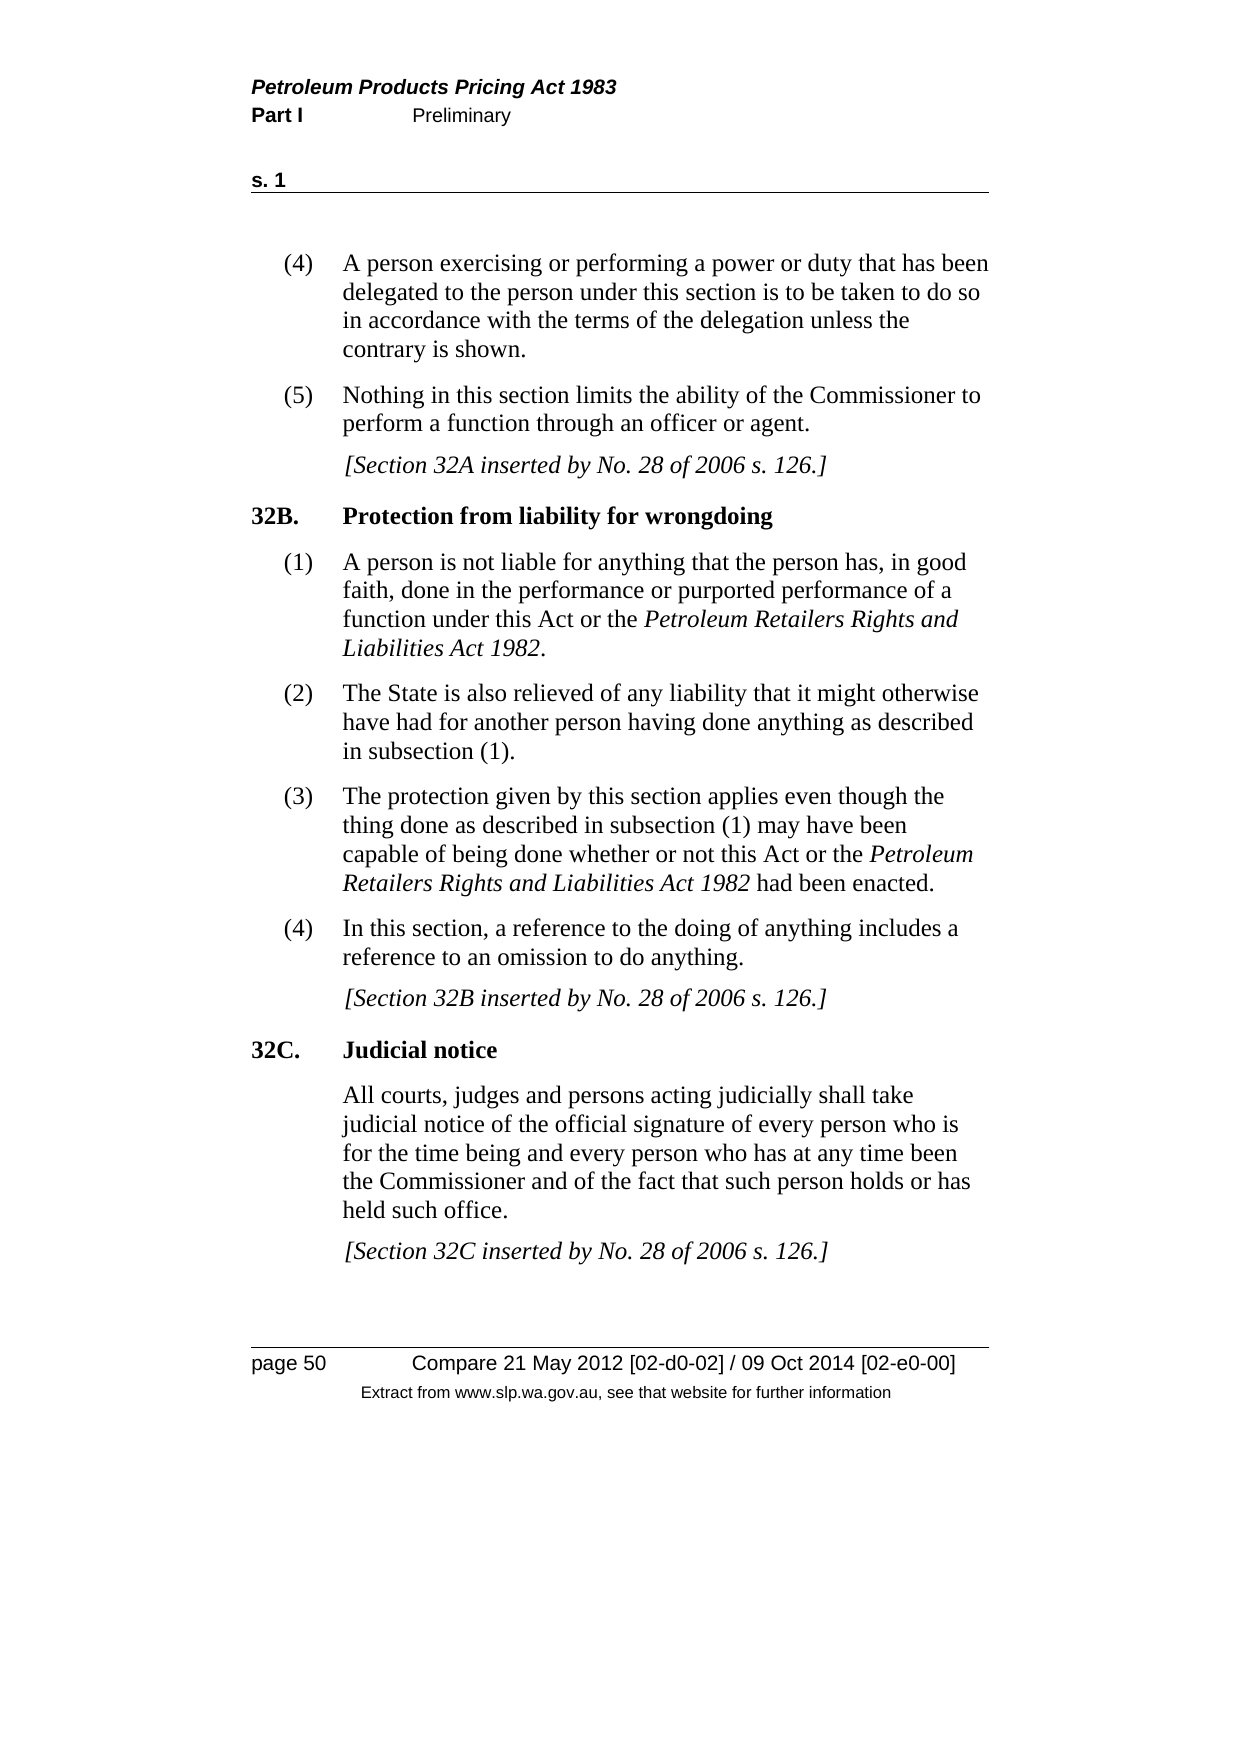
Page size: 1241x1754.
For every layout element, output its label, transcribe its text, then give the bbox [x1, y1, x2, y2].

text (1) A person is not liable for anything that the person has, in good faith, done in the performance or purported performance of a function under this Act or the Petroleum Retailers Rights and Liabilities Act 1982. [251, 547, 989, 662]
text (3) The protection given by this section applies even though the thing done as described in subsection (1) may have been capable of being done whether or not this Act or the Petroleum Retailers Rights and Liabilities Act 1982 had been enacted. [251, 781, 989, 896]
text [Section 32B inserted by No. 28 of 2006 s. 126.] [251, 983, 989, 1012]
text (4) In this section, a reference to the doing of anything includes a reference to an omission to do anything. [251, 913, 989, 971]
text [Section 32C inserted by No. 28 of 2006 s. 126.] [251, 1236, 989, 1265]
text (5) Nothing in this section limits the ability of the Commissioner to perform a function through an officer or agent. [251, 380, 989, 437]
text (2) The State is also relieved of any liability that it might otherwise have had for another person having done anything as described in subsection (1). [251, 678, 989, 765]
text [Section 32A inserted by No. 28 of 2006 s. 126.] [251, 450, 989, 478]
text (4) A person exercising or performing a power or duty that has been delegated to the person under this section is to be taken to do so in accordance with the terms of the delegation unless the contrary is shown. [251, 248, 989, 363]
subtitle 32B. Protection from liability for wrongdoing [251, 501, 989, 530]
subtitle 32C. Judicial notice [251, 1035, 989, 1063]
text All courts, judges and persons acting judicially shall take judicial notice of the official signature of every person who is for the time being and every person who has at any time been the Commissioner and of the fact that such person holds or has held such office. [251, 1080, 989, 1224]
